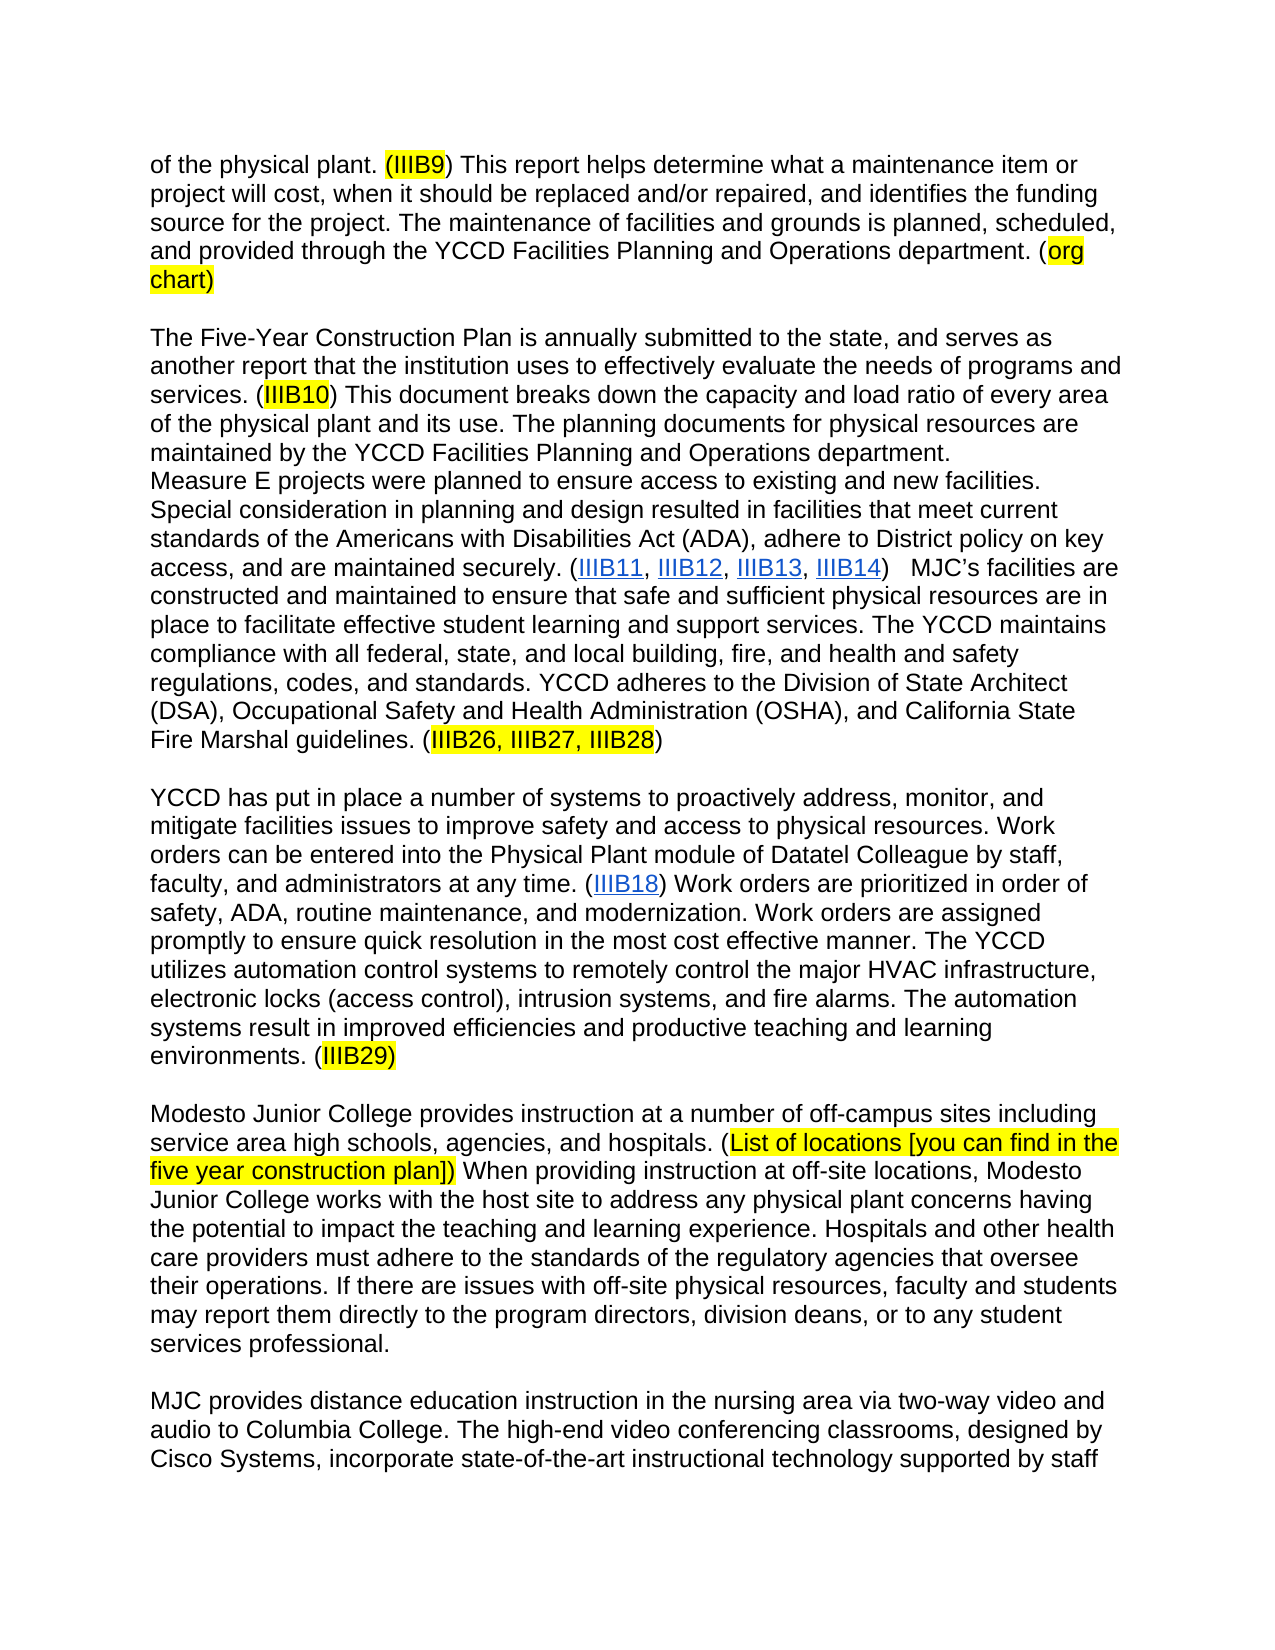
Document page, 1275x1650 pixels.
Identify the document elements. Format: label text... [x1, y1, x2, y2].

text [150, 1386, 1125, 1472]
text Modesto Junior College provides instruction at a number of off-campus sites including service area high schools, agencies, and hospitals. (List of locations [you can find in the five year construction plan]) When providing instruction at off-site locations, Modesto Junior College works with the host site to address any physical plant concerns having the potential to impact the teaching and learning experience. Hospitals and other health care providers must adhere to the standards of the regulatory agencies that oversee their operations. If there are issues with off-site physical resources, faculty and students may report them directly to the program directors, division deans, or to any student services professional. [150, 1099, 1125, 1357]
text The Five-Year Construction Plan is annually submitted to the state, and serves as another report that the institution uses to effectively evaluate the needs of programs and services. (IIIB10) This document breaks down the capacity and load ratio of every area of the physical plant and its use. The planning documents for physical resources are maintained by the YCCD Facilities Planning and Operations department. [150, 322, 1125, 466]
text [150, 150, 1125, 294]
text YCCD has put in place a number of systems to proactively address, monitor, and mitigate facilities issues to improve safety and access to physical resources. Work orders can be entered into the Physical Plant module of Datatel Colleague by staff, faculty, and administrators at any time. (IIIB18) Work orders are prioritized in order of safety, ADA, routine maintenance, and modernization. Work orders are assigned promptly to ensure quick resolution in the most cost effective manner. The YCCD utilizes automation control systems to remotely control the major HVAC infrastructure, electronic locks (access control), intrusion systems, and fire alarms. The automation systems result in improved efficiencies and productive teaching and learning environments. (IIIB29) [150, 782, 1125, 1070]
text Measure E projects were planned to ensure access to existing and new facilities. Special consideration in planning and design resulted in facilities that meet current standards of the Americans with Disabilities Act (ADA), adhere to District policy on key access, and are maintained securely. (IIIB11, IIIB12, IIIB13, IIIB14) MJC’s facilities are constructed and maintained to ensure that safe and sufficient physical resources are in place to facilitate effective student learning and support services. The YCCD maintains compliance with all federal, state, and local building, fire, and health and safety regulations, codes, and standards. YCCD adheres to the Division of State Architect (DSA), Occupational Safety and Health Administration (OSHA), and California State Fire Marshal guidelines. (IIIB26, IIIB27, IIIB28) [150, 466, 1125, 754]
